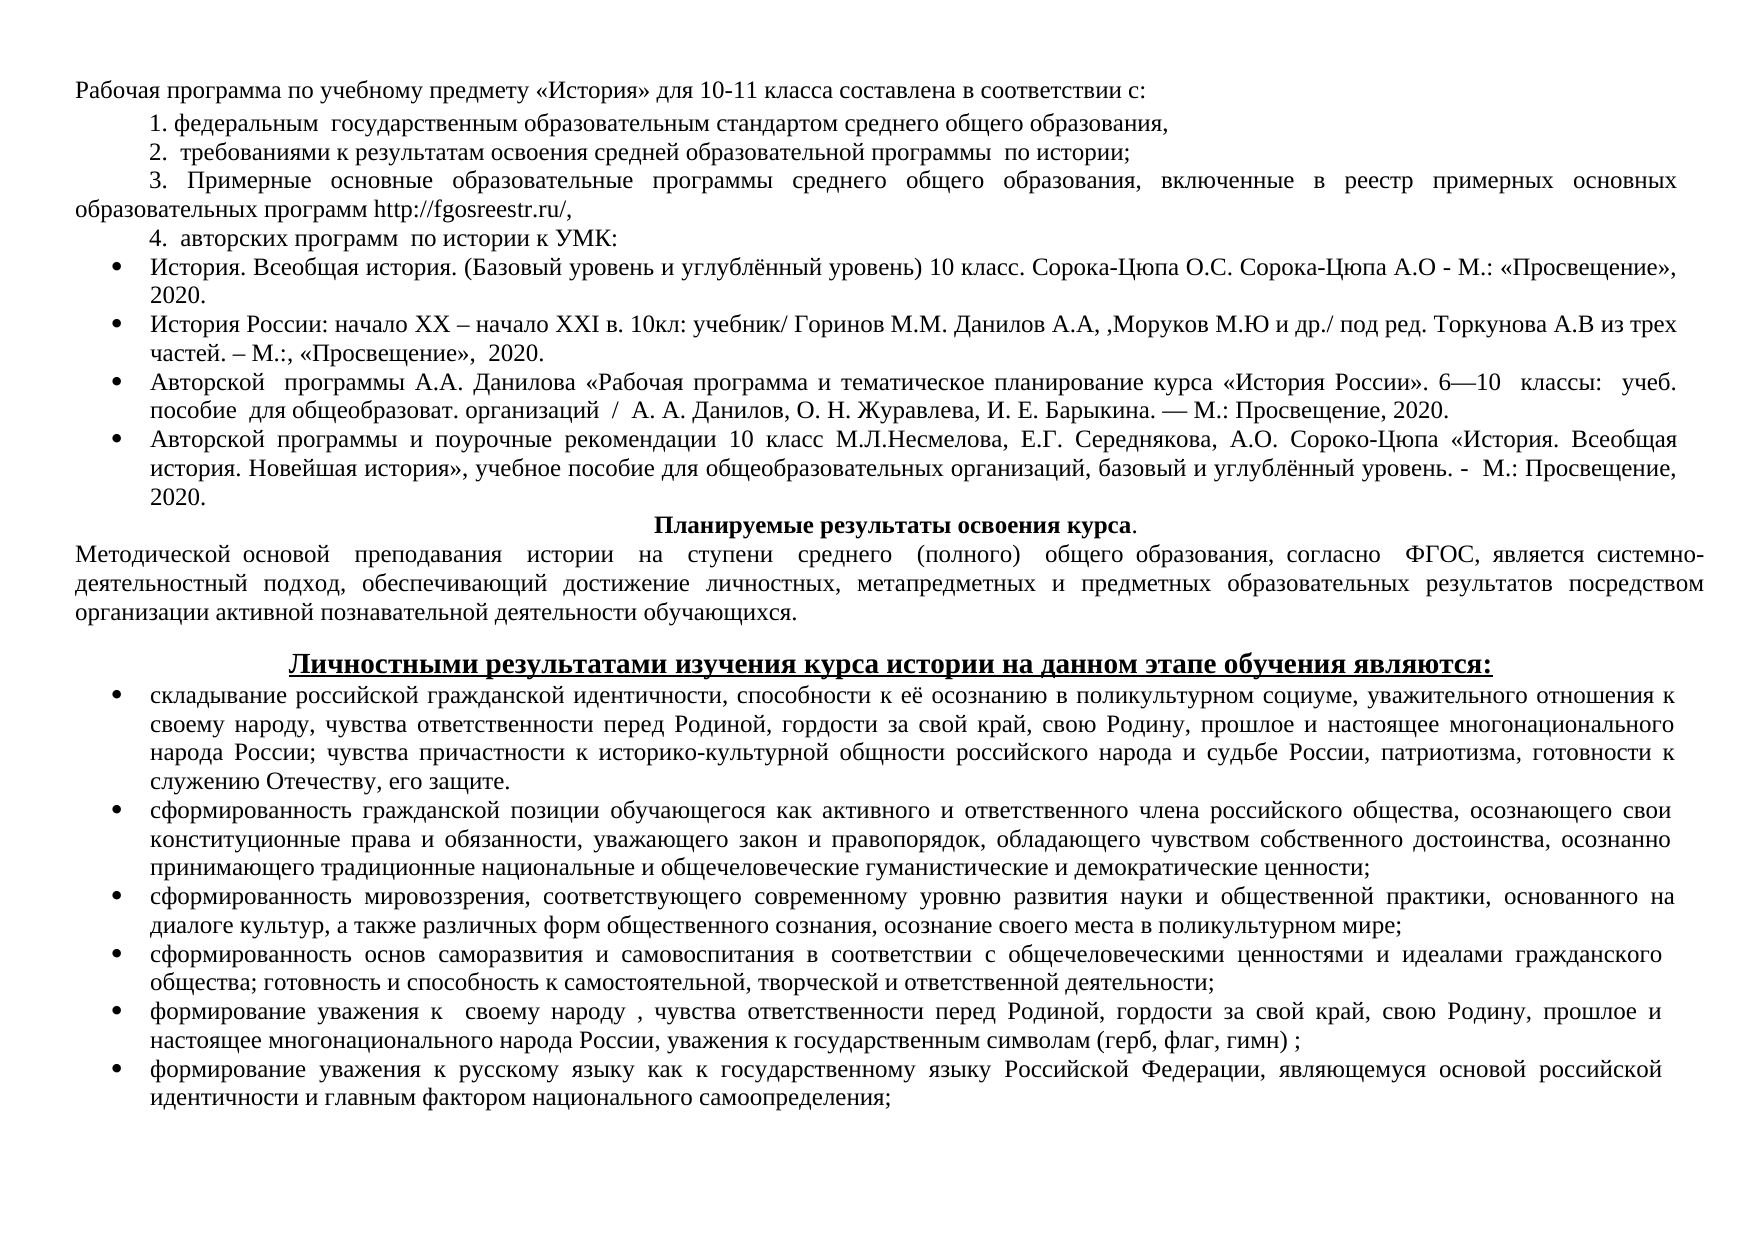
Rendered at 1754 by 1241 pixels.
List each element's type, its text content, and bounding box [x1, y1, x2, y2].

text 3. Примерные основные образовательные программы среднего общего образования, включенные в реестр примерных основных образовательных программ http://fgosreestr.ru/, [75, 166, 1679, 223]
list сформированность мировоззрения, соответствующего современному уровню развития науки и общественной практики, основанного на диалоге культур, а также различных форм общественного сознания, осознание своего места в поликультурном мире; [112, 881, 1677, 939]
list История. Всеобщая история. (Базовый уровень и углублённый уровень) 10 класс. Сорока-Цюпа О.С. Сорока-Цюпа А.О - М.: «Просвещение», 2020. [112, 252, 1679, 309]
text Планируемые результаты освоения курса. [112, 511, 1679, 539]
text 1. федеральным государственным образовательным стандартом среднего общего образования, [75, 108, 1679, 137]
list формирование уважения к своему народу , чувства ответственности перед Родиной, гордости за свой край, свою Родину, прошлое и настоящее многонационального народа России, уважения к государственным символам (герб, флаг, гимн) ; [112, 996, 1664, 1054]
list Авторской программы А.А. Данилова «Рабочая программа и тематическое планирование курса «История России». 6―10 классы: учеб. пособие для общеобразоват. организаций / А. А. Данилов, О. Н. Журавлева, И. Е. Барыкина. — М.: Просвещение, 2020. [112, 367, 1679, 424]
list складывание российской гражданской идентичности, способности к её осознанию в поликультурном социуме, уважительного отношения к своему народу, чувства ответственности перед Родиной, гордости за свой край, свою Родину, прошлое и настоящее многонационального народа России; чувства причастности к историко-культурной общности российского народа и судьбе России, патриотизма, готовности к служению Отечеству, его защите. [112, 680, 1677, 795]
text Личностными результатами изучения курса истории на данном этапе обучения являются: [102, 646, 1679, 680]
list сформированность гражданской позиции обучающегося как активного и ответственного члена российского общества, осознающего свои конституционные права и обязанности, уважающего закон и правопорядок, обладающего чувством собственного достоинства, осознанно принимающего традиционные национальные и общечеловеческие гуманистические и демократические ценности; [112, 795, 1673, 881]
text 4. авторских программ по истории к УМК: [75, 223, 1679, 252]
list формирование уважения к русскому языку как к государственному языку Российской Федерации, являющемуся основой российской идентичности и главным фактором национального самоопределения; [112, 1054, 1664, 1111]
text Методической основой преподавания истории на ступени среднего (полного) общего образования, согласно ФГОС, является системно-деятельностный подход, обеспечивающий достижение личностных, метапредметных и предметных образовательных результатов посредством организации активной познавательной деятельности обучающихся. [75, 539, 1706, 626]
list Авторской программы и поурочные рекомендации 10 класс М.Л.Несмелова, Е.Г. Середнякова, А.О. Сороко-Цюпа «История. Всеобщая история. Новейшая история», учебное пособие для общеобразовательных организаций, базовый и углублённый уровень. - М.: Просвещение, 2020. [112, 424, 1679, 511]
list История России: начало XX – начало XXI в. 10кл: учебник/ Горинов М.М. Данилов А.А, ,Моруков М.Ю и др./ под ред. Торкунова А.В из трех частей. – М.:, «Просвещение», 2020. [112, 309, 1679, 367]
list сформированность основ саморазвития и самовоспитания в соответствии с общечеловеческими ценностями и идеалами гражданского общества; готовность и способность к самостоятельной, творческой и ответственной деятельности; [112, 939, 1664, 996]
text Рабочая программа по учебному предмету «История» для 10-11 класса составлена в соответствии с: [75, 75, 1679, 104]
text 2. требованиями к результатам освоения средней образовательной программы по истории; [75, 137, 1679, 166]
